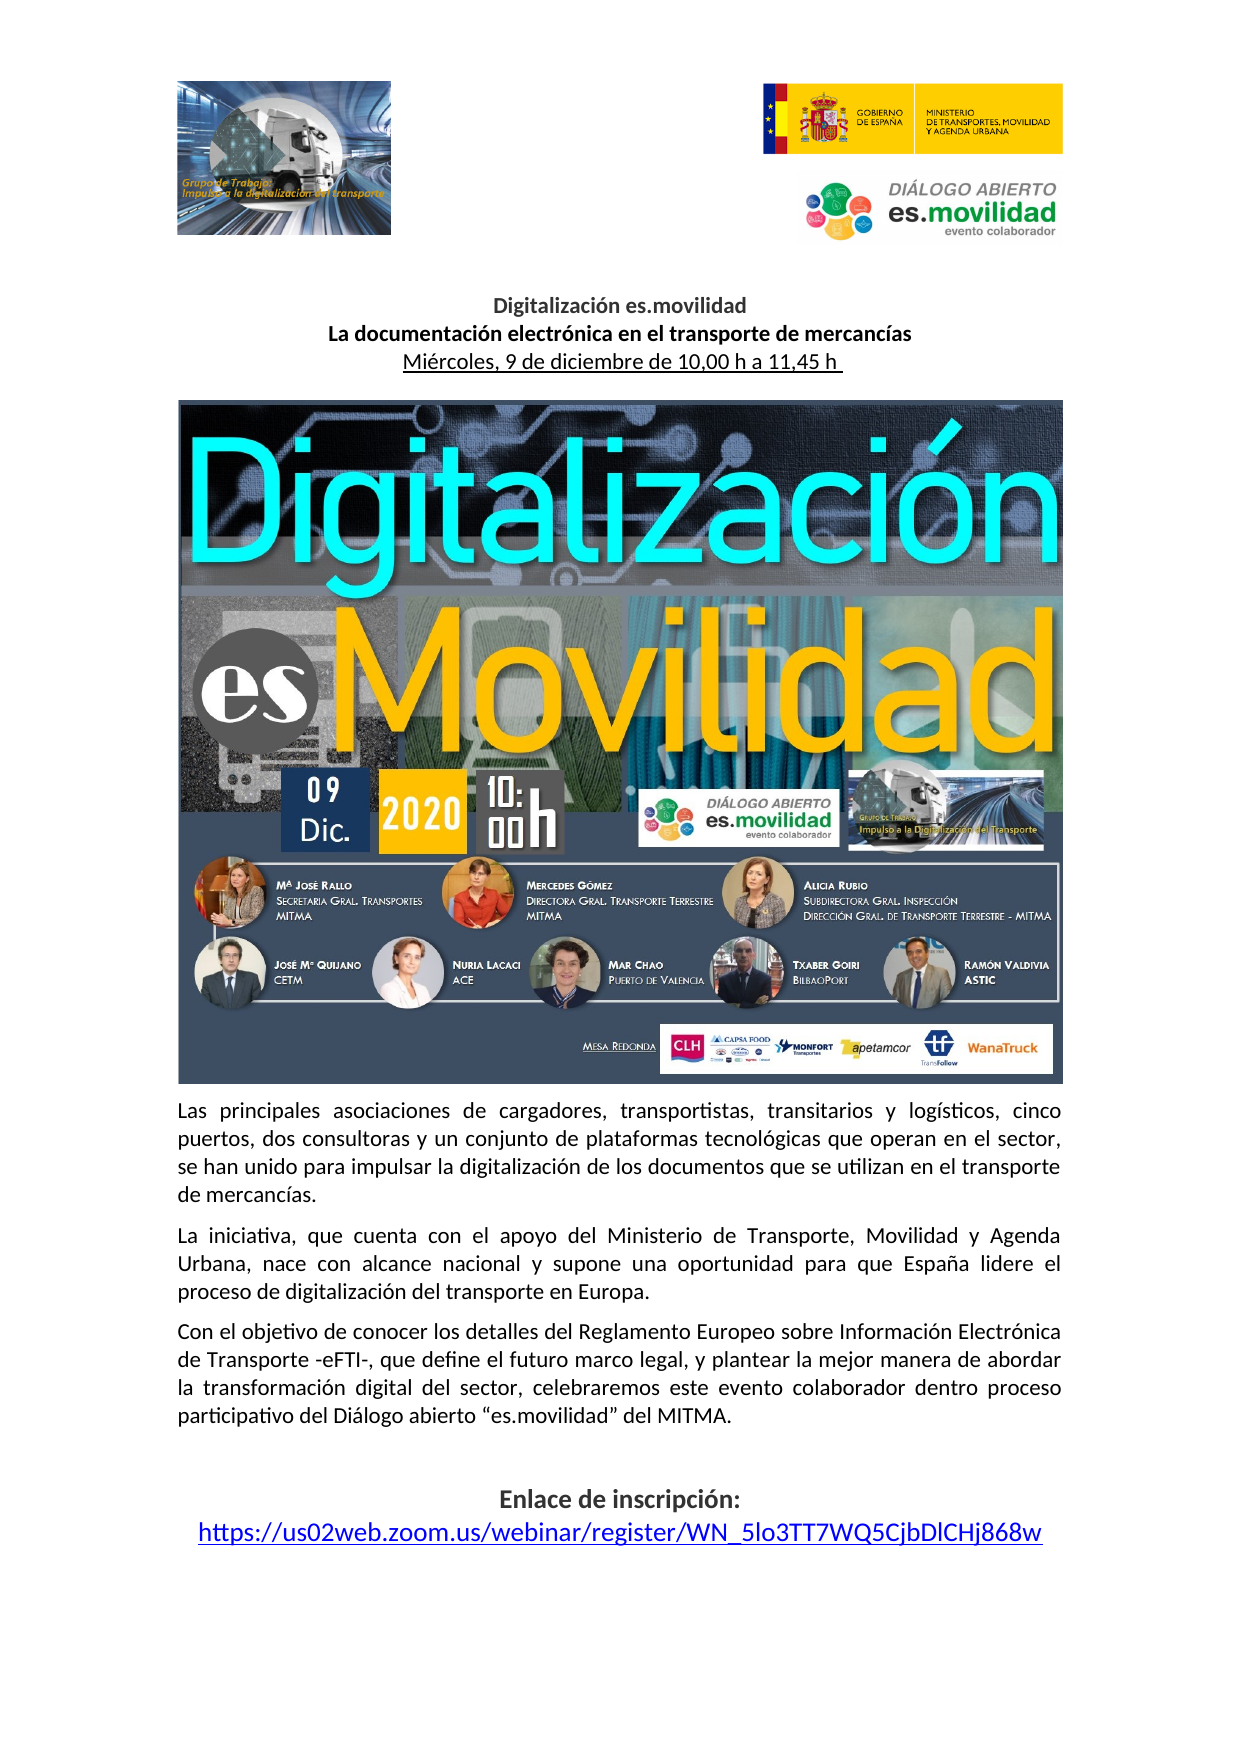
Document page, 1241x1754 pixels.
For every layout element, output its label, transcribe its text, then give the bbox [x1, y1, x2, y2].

text Las principales asociaciones de cargadores, transportistas, transitarios y logísticos, cinco puertos, dos consultoras y un conjunto de plataformas tecnológicas que operan en el sector, se han unido para impulsar la digitalización de los documentos que se utilizan en el transporte de mercancías. [177, 1096, 1063, 1208]
text La documentación electrónica en el transporte de mercancías [177, 319, 1063, 347]
text La iniciativa, que cuenta con el apoyo del Ministerio de Transporte, Movilidad y Agenda Urbana, nace con alcance nacional y supone una oportunidad para que España lidere el proceso de digitalización del transporte en Europa. [177, 1221, 1063, 1305]
text Miércoles, 9 de diciembre de 10,00 h a 11,45 h [177, 347, 1063, 375]
text Enlace de inscripción: https://us02web.zoom.us/webinar/register/WN_5lo3TT7WQ5CjbDlCHj868w [177, 1482, 1063, 1548]
picture [795, 171, 1063, 246]
text Con el objetivo de conocer los detalles del Reglamento Europeo sobre Información Electrónica de Transporte -eFTI-, que define el futuro marco legal, y plantear la mejor manera de abordar la transformación digital del sector, celebraremos este evento colaborador dentro proceso participativo del Diálogo abierto “es.movilidad” del MITMA. [177, 1317, 1063, 1429]
picture [177, 81, 391, 235]
picture [177, 400, 1063, 1084]
picture [762, 81, 1063, 156]
text Digitalización es.movilidad [177, 291, 1063, 319]
